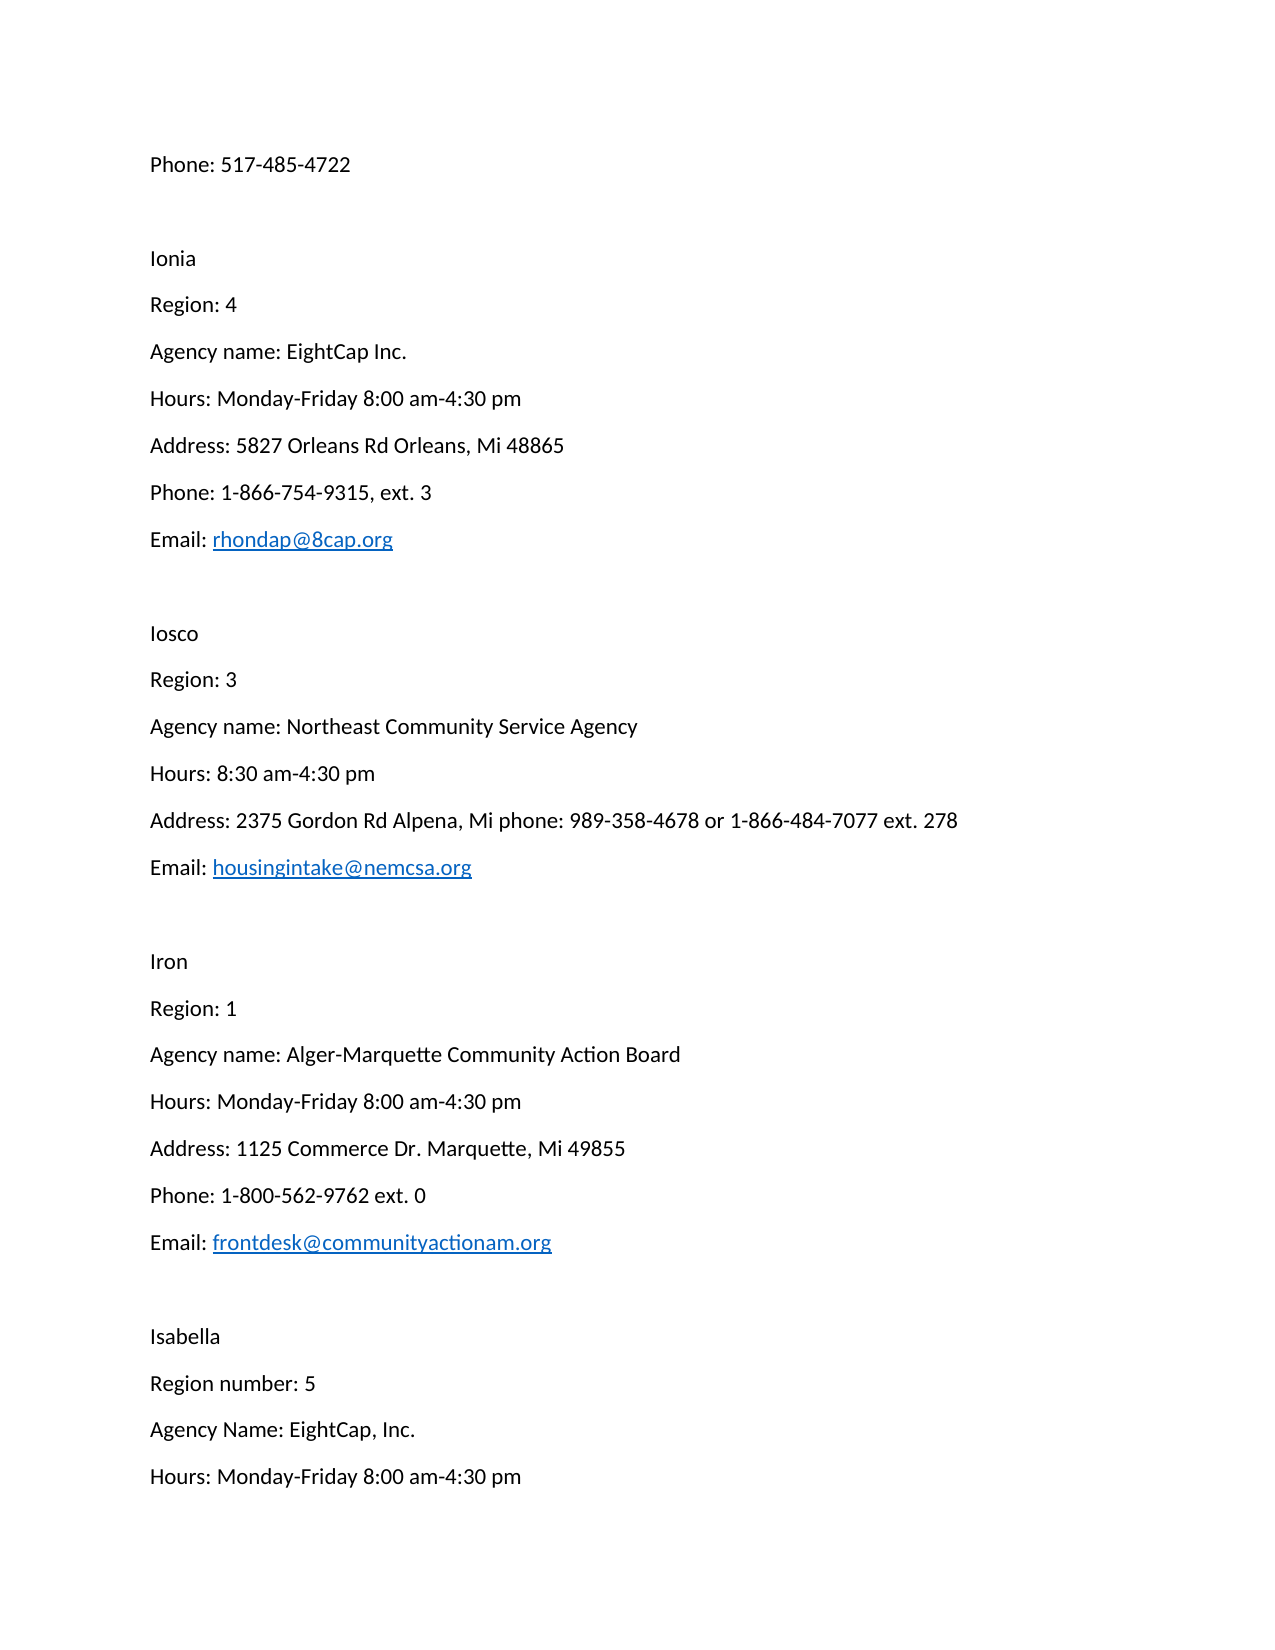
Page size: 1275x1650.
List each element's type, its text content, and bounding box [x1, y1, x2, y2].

text Address: 5827 Orleans Rd Orleans, Mi 48865 [150, 431, 1125, 459]
text Address: 1125 Commerce Dr. Marquette, Mi 49855 [150, 1134, 1125, 1162]
text Hours: 8:30 am-4:30 pm [150, 759, 1125, 787]
text Hours: Monday-Friday 8:00 am-4:30 pm [150, 384, 1125, 412]
text Phone: 517-485-4722 [150, 150, 1125, 178]
text Iron [150, 947, 1125, 975]
text Hours: Monday-Friday 8:00 am-4:30 pm [150, 1462, 1125, 1491]
text Isabella [150, 1322, 1125, 1350]
text Hours: Monday-Friday 8:00 am-4:30 pm [150, 1087, 1125, 1116]
text Ionia [150, 244, 1125, 272]
text Address: 2375 Gordon Rd Alpena, Mi phone: 989-358-4678 or 1-866-484-7077 ext. 278 [150, 806, 1125, 834]
text Region: 4 [150, 291, 1125, 319]
text Phone: 1-866-754-9315, ext. 3 [150, 478, 1125, 506]
text Agency name: Northeast Community Service Agency [150, 712, 1125, 741]
text Iosco [150, 619, 1125, 647]
text Email: rhondap@8cap.org [150, 525, 1125, 553]
text Phone: 1-800-562-9762 ext. 0 [150, 1181, 1125, 1209]
text Agency Name: EightCap, Inc. [150, 1416, 1125, 1444]
text Email: frontdesk@communityactionam.org [150, 1228, 1125, 1256]
text Region: 3 [150, 666, 1125, 694]
text Agency name: Alger-Marquette Community Action Board [150, 1041, 1125, 1069]
text Region number: 5 [150, 1369, 1125, 1397]
text Email: housingintake@nemcsa.org [150, 853, 1125, 881]
text Agency name: EightCap Inc. [150, 337, 1125, 366]
text Region: 1 [150, 994, 1125, 1022]
